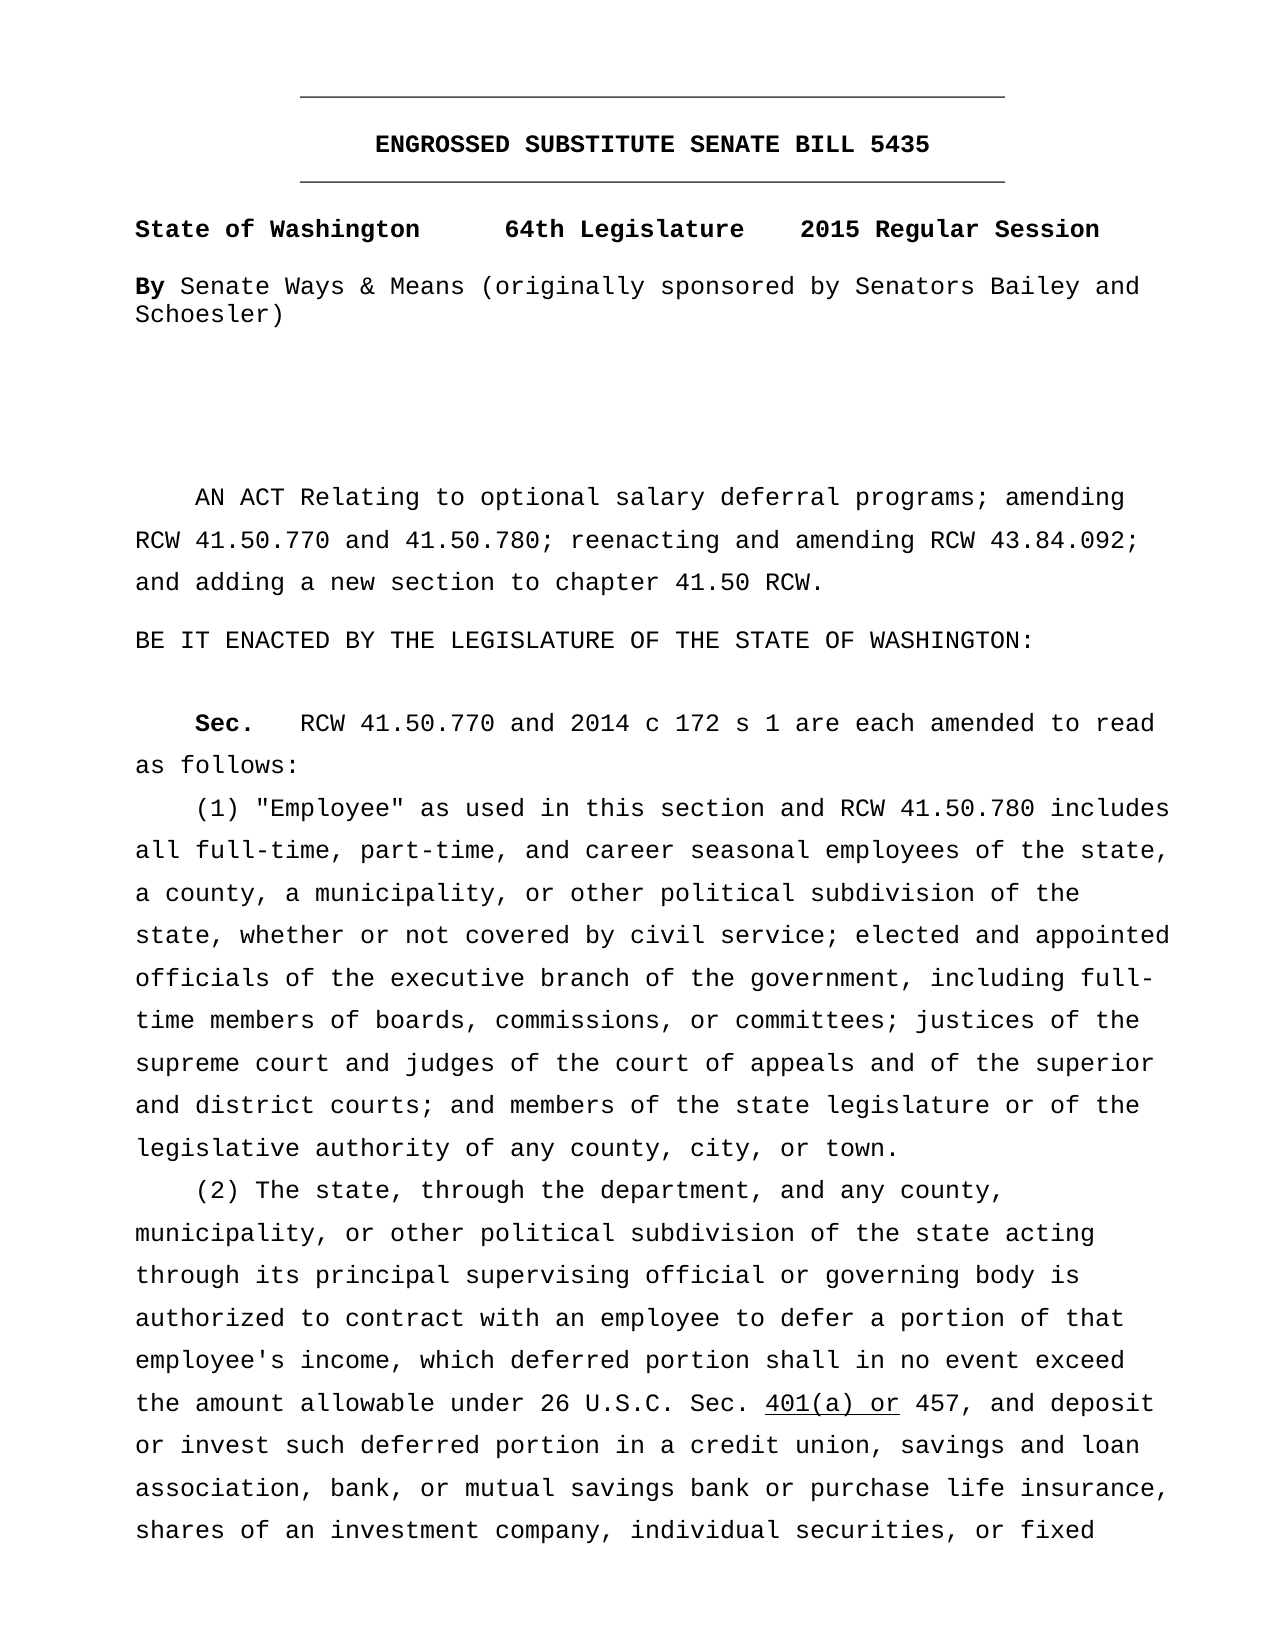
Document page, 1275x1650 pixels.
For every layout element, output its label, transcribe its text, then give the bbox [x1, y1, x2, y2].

text Sec. RCW 41.50.770 and 2014 c 172 s 1 are each amended to read as follows: [135, 697, 1170, 782]
text (1) "Employee" as used in this section and RCW 41.50.780 includes all full-time, part-time, and career seasonal employees of the state, a county, a municipality, or other political subdivision of the state, whether or not covered by civil service; elected and appointed officials of the executive branch of the government, including full-time members of boards, commissions, or committees; justices of the supreme court and judges of the court of appeals and of the superior and district courts; and members of the state legislature or of the legislative authority of any county, city, or town. [135, 782, 1170, 1165]
text State of Washington 64th Legislature 2015 Regular Session [135, 217, 1170, 245]
text AN ACT Relating to optional salary deferral programs; amending RCW 41.50.770 and 41.50.780; reenacting and amending RCW 43.84.092; and adding a new section to chapter 41.50 RCW. [135, 472, 1170, 599]
text _______________________________________________ [135, 160, 1170, 188]
text _______________________________________________ [135, 75, 1170, 103]
text BE IT ENACTED BY THE LEGISLATURE OF THE STATE OF WASHINGTON: [135, 627, 1170, 656]
text By Senate Ways & Means (originally sponsored by Senators Bailey and Schoesler) [135, 273, 1170, 330]
text ENGROSSED SUBSTITUTE SENATE BILL 5435 [135, 132, 1170, 160]
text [135, 1165, 1170, 1547]
